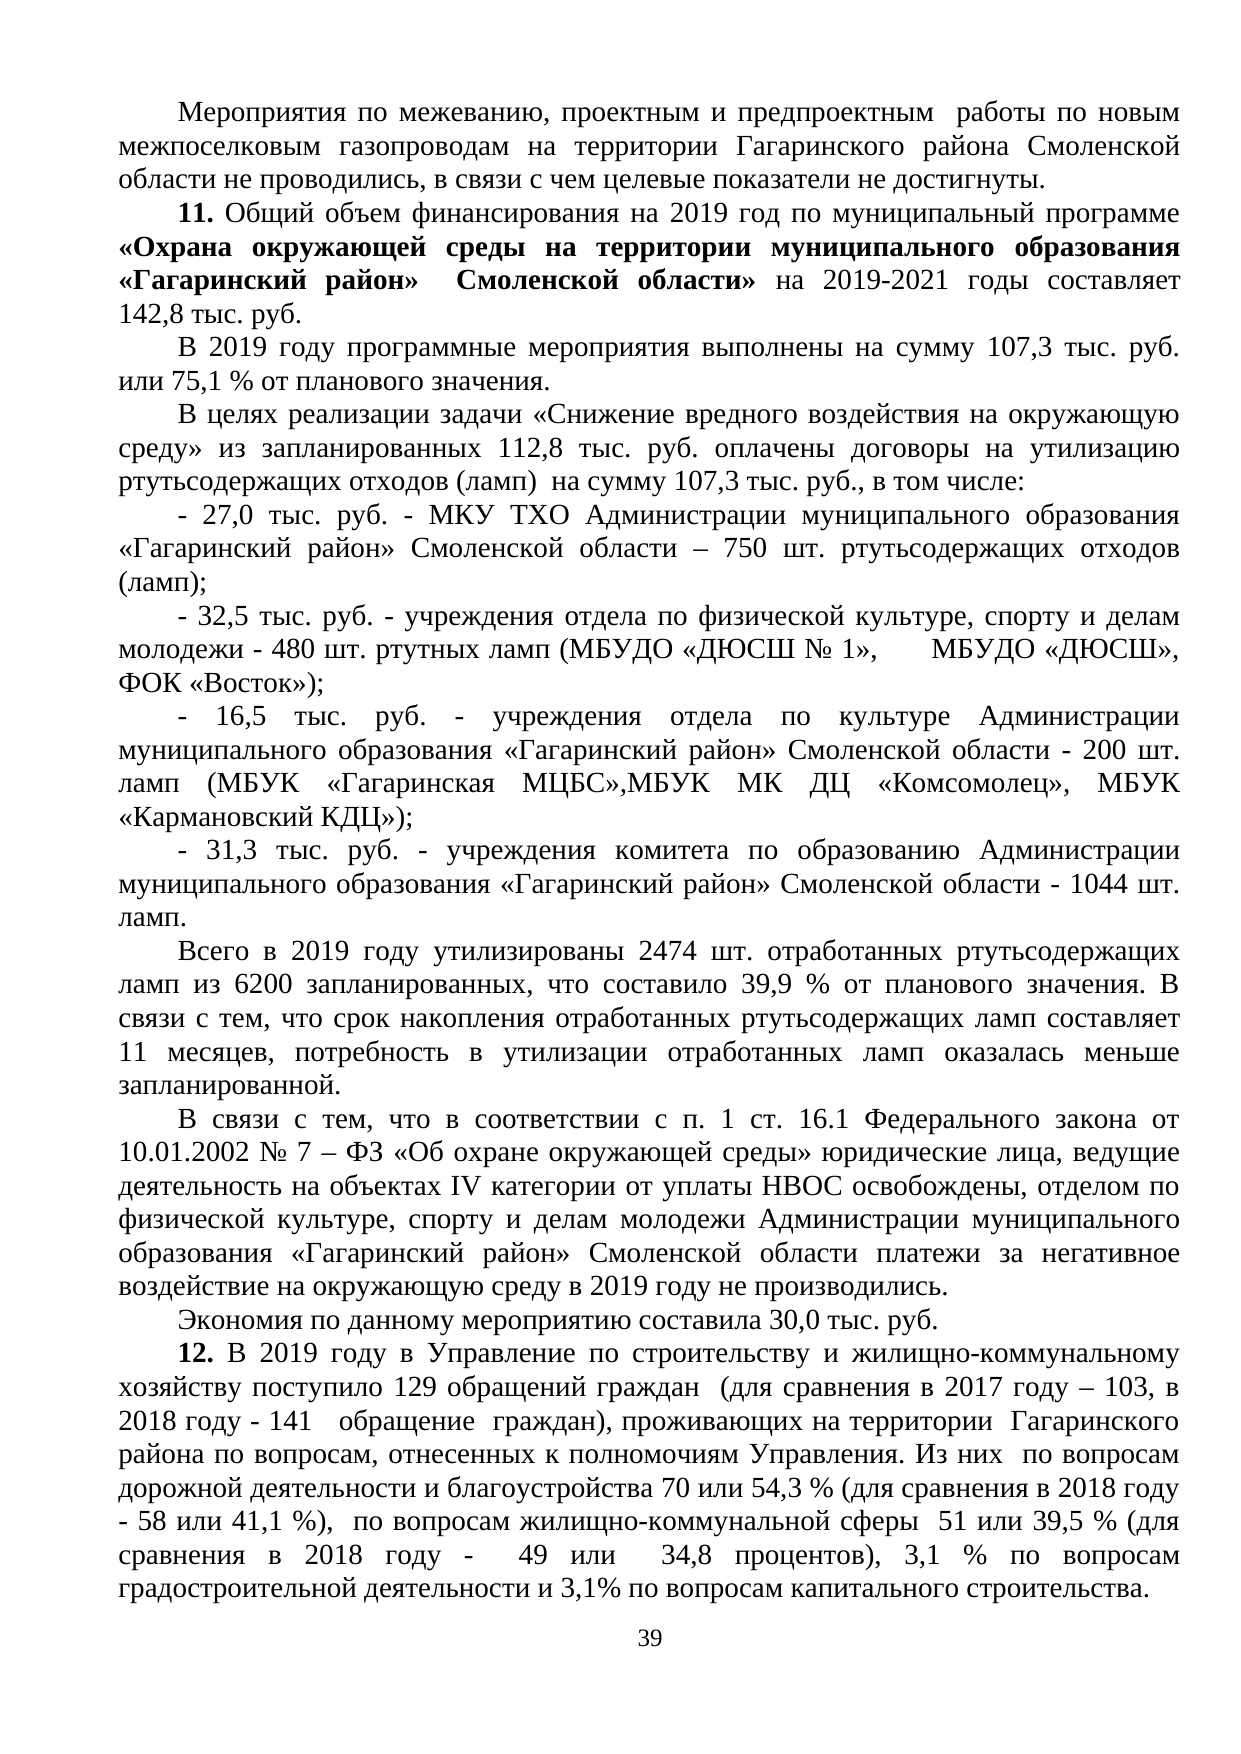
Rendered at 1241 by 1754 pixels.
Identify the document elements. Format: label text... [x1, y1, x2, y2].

text - 16,5 тыс. руб. - учреждения отдела по культуре Администрации муниципального образования «Гагаринский район» Смоленской области - 200 шт. ламп (МБУК «Гагаринская МЦБС»,МБУК МК ДЦ «Комсомолец», МБУК «Кармановский КДЦ»); [118, 698, 1181, 832]
text В целях реализации задачи «Снижение вредного воздействия на окружающую среду» из запланированных 112,8 тыс. руб. оплачены договоры на утилизацию ртутьсодержащих отходов (ламп) на сумму 107,3 тыс. руб., в том числе: [118, 396, 1181, 497]
text Всего в 2019 году утилизированы 2474 шт. отработанных ртутьсодержащих ламп из 6200 запланированных, что составило 39,9 % от планового значения. В связи с тем, что срок накопления отработанных ртутьсодержащих ламп составляет 11 месяцев, потребность в утилизации отработанных ламп оказалась меньше запланированной. [118, 933, 1181, 1101]
text - 32,5 тыс. руб. - учреждения отдела по физической культуре, спорту и делам молодежи - 480 шт. ртутных ламп (МБУДО «ДЮСШ № 1», МБУДО «ДЮСШ», ФОК «Восток»); [118, 598, 1181, 698]
text - 27,0 тыс. руб. - МКУ ТХО Администрации муниципального образования «Гагаринский район» Смоленской области – 750 шт. ртутьсодержащих отходов (ламп); [118, 497, 1181, 598]
text 12. В 2019 году в Управление по строительству и жилищно-коммунальному хозяйству поступило 129 обращений граждан (для сравнения в 2017 году – 103, в 2018 году - 141 обращение граждан), проживающих на территории Гагаринского района по вопросам, отнесенных к полномочиям Управления. Из них по вопросам дорожной деятельности и благоустройства 70 или 54,3 % (для сравнения в 2018 году - 58 или 41,1 %), по вопросам жилищно-коммунальной сферы 51 или 39,5 % (для сравнения в 2018 году - 49 или 34,8 процентов), 3,1 % по вопросам градостроительной деятельности и 3,1% по вопросам капитального строительства. [118, 1336, 1181, 1604]
text В 2019 году программные мероприятия выполнены на сумму 107,3 тыс. руб. или 75,1 % от планового значения. [118, 329, 1181, 396]
text - 31,3 тыс. руб. - учреждения комитета по образованию Администрации муниципального образования «Гагаринский район» Смоленской области - 1044 шт. ламп. [118, 832, 1181, 933]
text В связи с тем, что в соответствии с п. 1 ст. 16.1 Федерального закона от 10.01.2002 № 7 – ФЗ «Об охране окружающей среды» юридические лица, ведущие деятельность на объектах IV категории от уплаты НВОС освобождены, отделом по физической культуре, спорту и делам молодежи Администрации муниципального образования «Гагаринский район» Смоленской области платежи за негативное воздействие на окружающую среду в 2019 году не производились. [118, 1101, 1181, 1302]
text Экономия по данному мероприятию составила 30,0 тыс. руб. [118, 1302, 1181, 1336]
text Мероприятия по межеванию, проектным и предпроектным работы по новым межпоселковым газопроводам на территории Гагаринского района Смоленской области не проводились, в связи с чем целевые показатели не достигнуты. [118, 94, 1181, 195]
text 11. Общий объем финансирования на 2019 год по муниципальный программе «Охрана окружающей среды на территории муниципального образования «Гагаринский район» Смоленской области» на 2019-2021 годы составляет 142,8 тыс. руб. [118, 195, 1181, 329]
